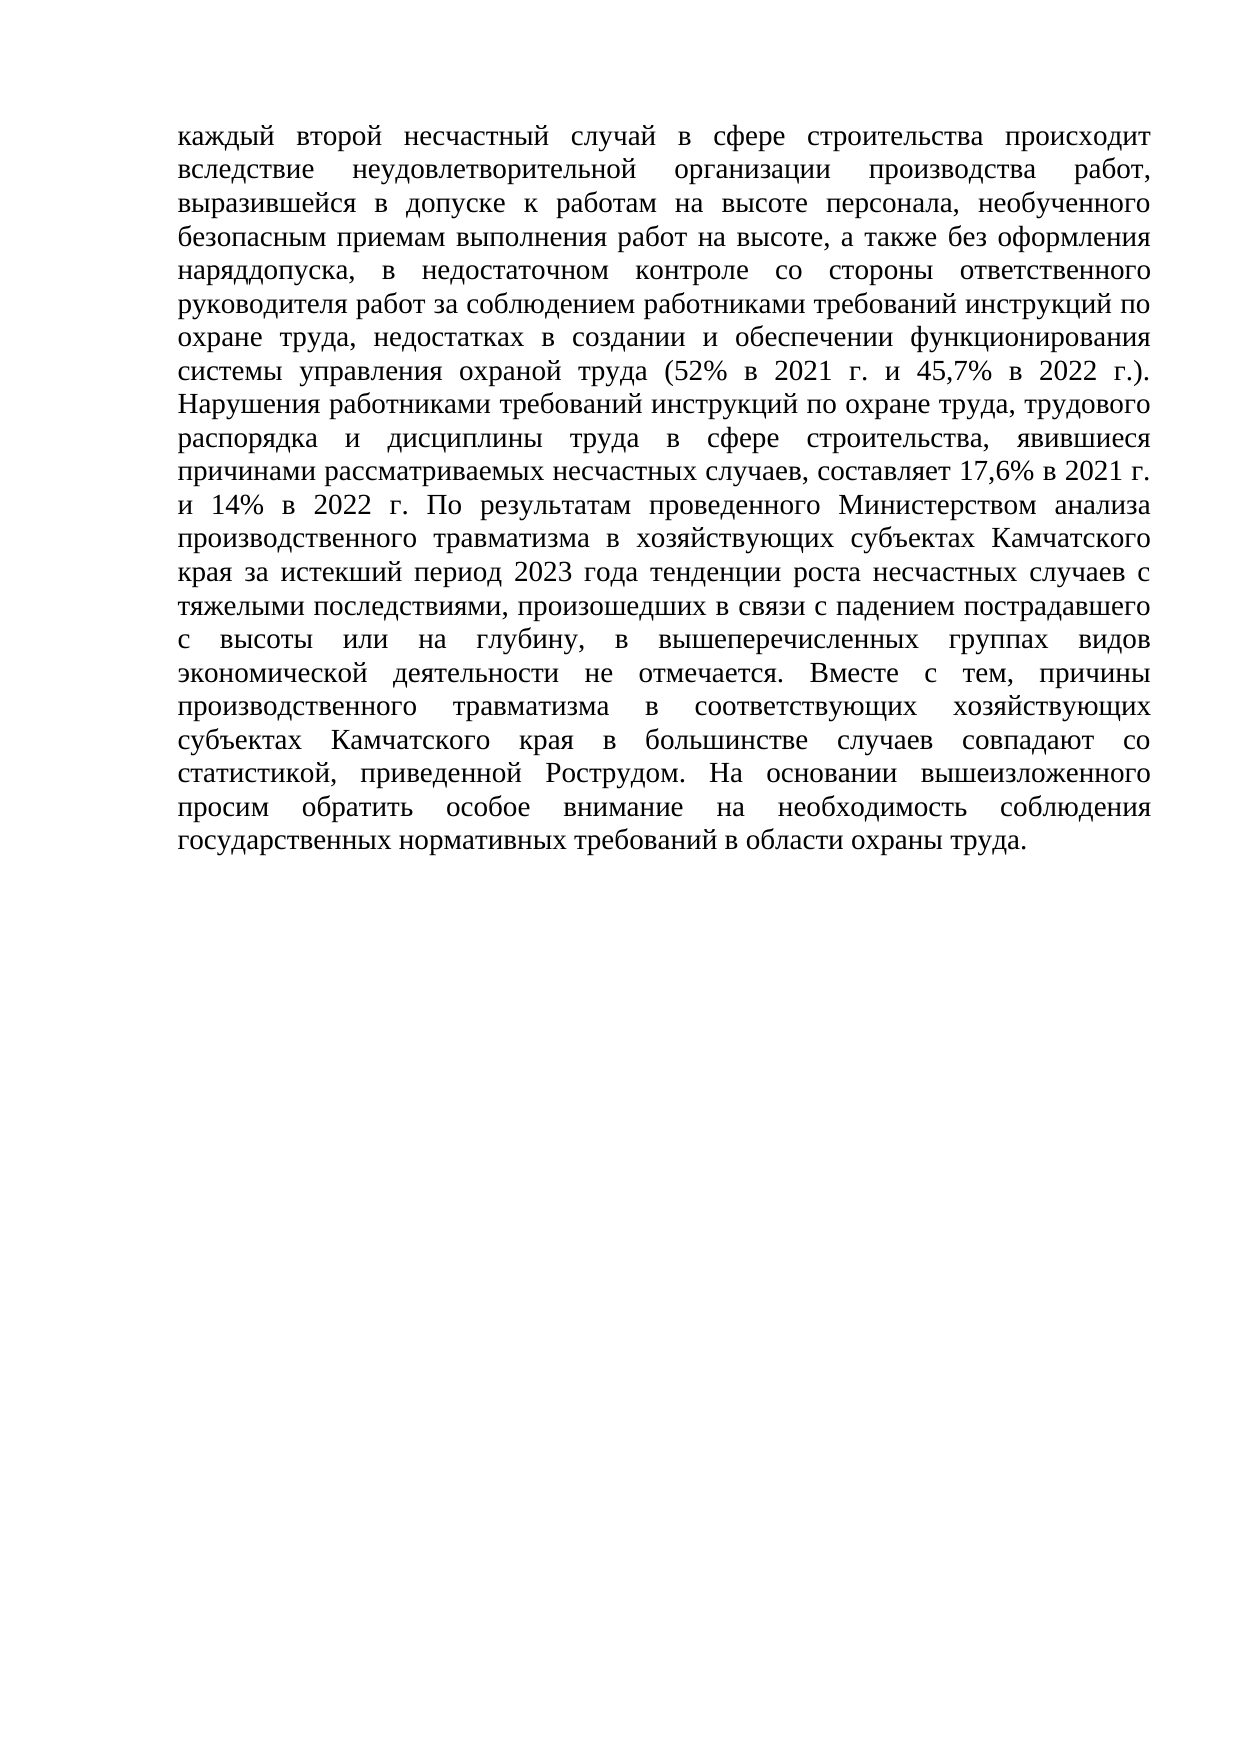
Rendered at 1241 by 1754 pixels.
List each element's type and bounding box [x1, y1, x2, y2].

text [177, 118, 1152, 856]
